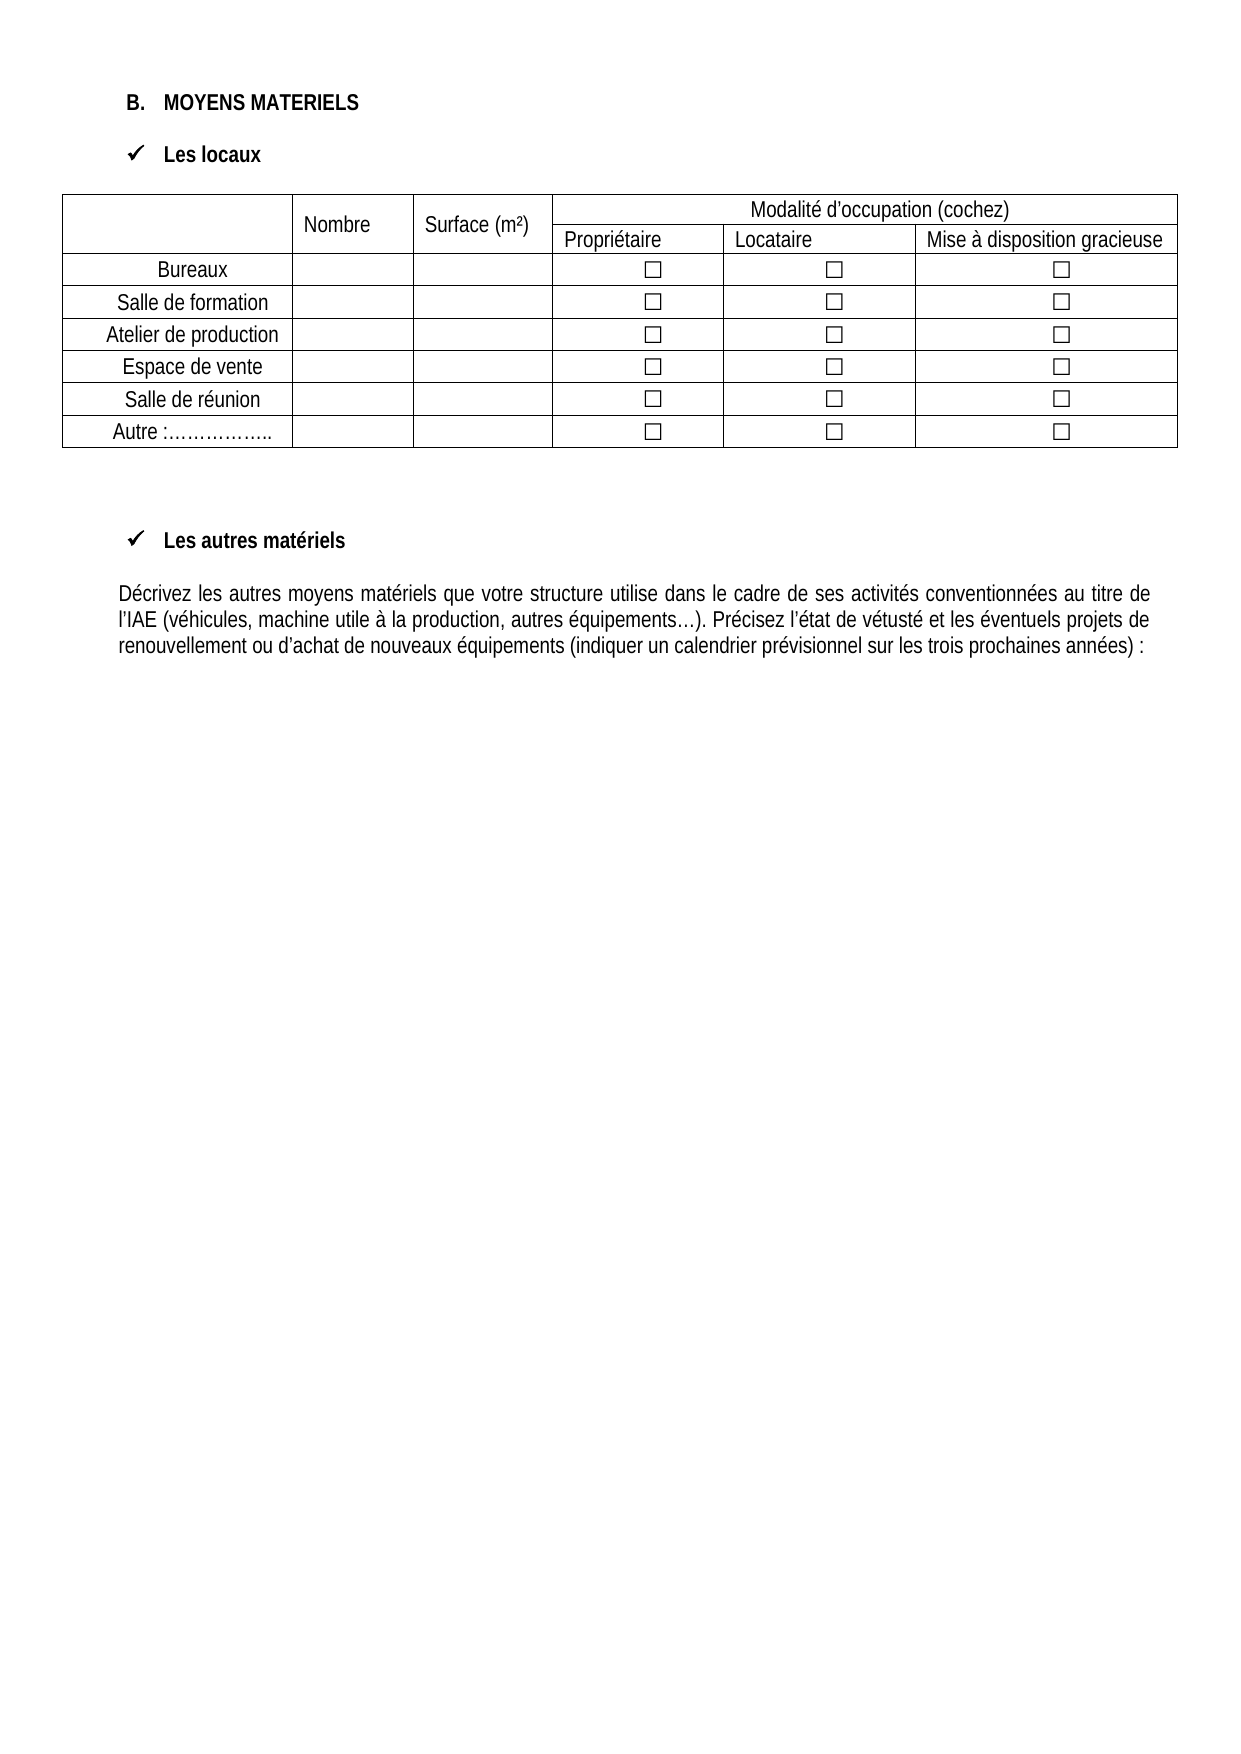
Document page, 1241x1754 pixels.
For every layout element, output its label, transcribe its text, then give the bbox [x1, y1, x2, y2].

table_cell [724, 416, 915, 447]
table_header Surface (m²) [414, 195, 552, 253]
table_cell Espace de vente [63, 351, 292, 382]
table_cell [293, 319, 413, 350]
table_cell [414, 254, 552, 285]
table_cell Bureaux [63, 254, 292, 285]
table_cell [916, 286, 1177, 318]
list MOYENS MATERIELS [126, 89, 1152, 115]
table_cell Salle de réunion [63, 383, 292, 414]
table_cell Locataire [724, 225, 915, 253]
table_cell [553, 286, 723, 318]
table_cell [916, 254, 1177, 285]
table_header [63, 195, 292, 253]
table_cell Propriétaire [553, 225, 723, 253]
table_cell [414, 319, 552, 350]
table_cell [293, 383, 413, 414]
table_cell Salle de formation [63, 286, 292, 318]
table_cell [916, 319, 1177, 350]
table_cell Mise à disposition gracieuse [916, 225, 1177, 253]
table_cell [553, 416, 723, 447]
table_cell [293, 286, 413, 318]
table_cell [414, 383, 552, 414]
table_cell [553, 351, 723, 382]
table_cell Atelier de production [63, 319, 292, 350]
table_cell [293, 254, 413, 285]
table_cell Autre :…………….. [63, 416, 292, 447]
table_cell [414, 286, 552, 318]
table_cell [293, 351, 413, 382]
table_cell [553, 319, 723, 350]
table_cell [724, 286, 915, 318]
list Les autres matériels [126, 527, 1152, 553]
table_cell [916, 383, 1177, 414]
table_cell [724, 254, 915, 285]
table_cell [414, 416, 552, 447]
list Les locaux [126, 141, 1152, 168]
table_cell [916, 351, 1177, 382]
table_header Nombre [293, 195, 413, 253]
table_cell [553, 383, 723, 414]
table_header Modalité d’occupation (cochez) [553, 195, 1177, 223]
table_cell [724, 383, 915, 414]
table_cell [724, 319, 915, 350]
table_cell [553, 254, 723, 285]
table_cell [724, 351, 915, 382]
table_cell [414, 351, 552, 382]
table_cell [293, 416, 413, 447]
table_cell [916, 416, 1177, 447]
text Décrivez les autres moyens matériels que votre structure utilise dans le cadre de ses activités conventionnées au titre de l’IAE (véhicules, machine utile à la production, autres équipements…). Précisez l’état de vétusté et les éventuels projets de renouvellement ou d’achat de nouveaux équipements (indiquer un calendrier prévisionnel sur les trois prochaines années) : [118, 579, 1152, 659]
